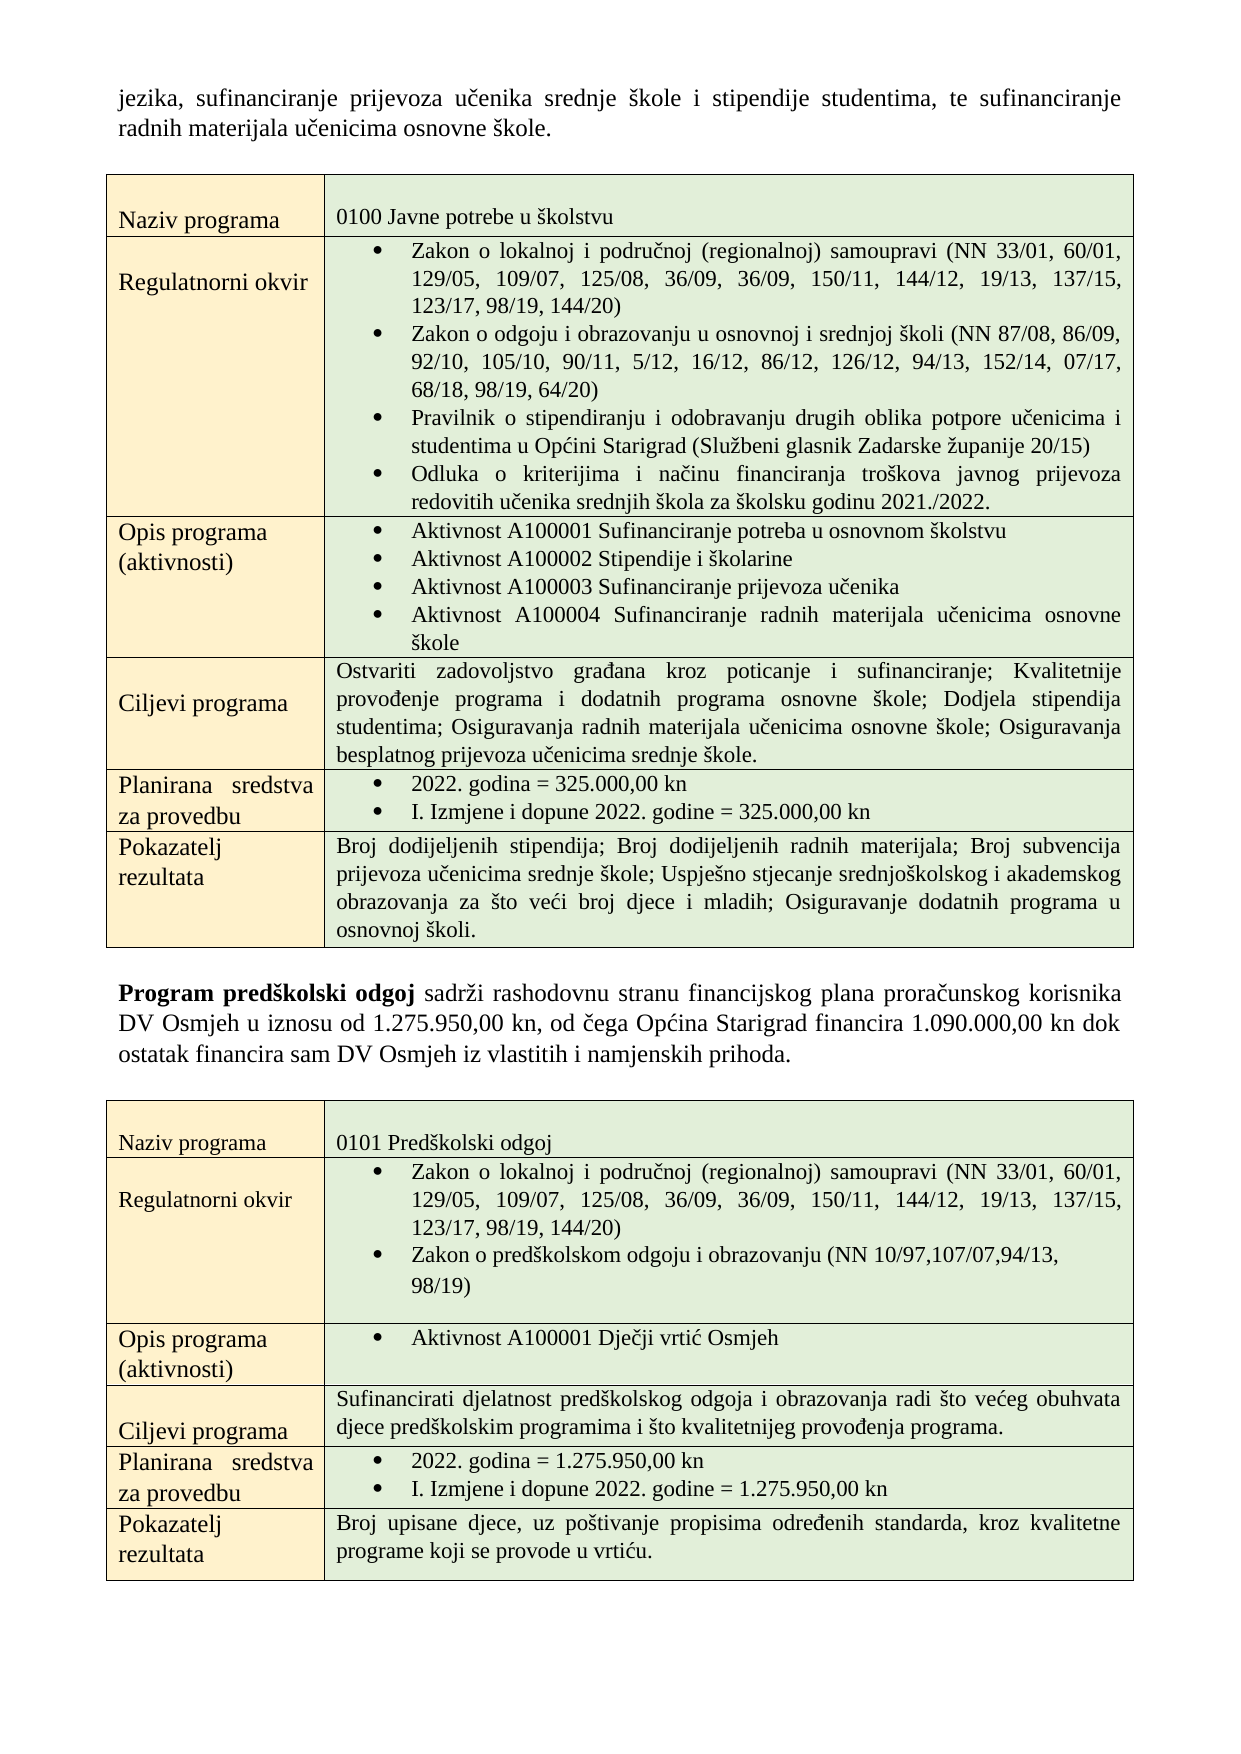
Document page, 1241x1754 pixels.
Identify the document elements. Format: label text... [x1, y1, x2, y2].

table_header 0101 Predškolski odgoj [325, 1101, 1133, 1157]
table_cell Pokazatelj rezultata [107, 832, 324, 947]
table_cell Opis programa (aktivnosti) [107, 517, 324, 657]
table_cell Ciljevi programa [107, 658, 324, 769]
table_cell Regulatnorni okvir [107, 1158, 324, 1323]
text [118, 83, 1122, 142]
table_cell 2022. godina = 1.275.950,00 kn I. Izmjene i dopune 2022. godine = 1.275.950,00 kn [325, 1447, 1133, 1508]
table_cell Regulatnorni okvir [107, 237, 324, 516]
table_cell Planirana sredstva za provedbu [107, 1447, 324, 1508]
table_cell 2022. godina = 325.000,00 kn I. Izmjene i dopune 2022. godine = 325.000,00 kn [325, 770, 1133, 831]
text Program predškolski odgoj sadrži rashodovnu stranu financijskog plana proračunskog korisnika DV Osmjeh u iznosu od 1.275.950,00 kn, od čega Općina Starigrad financira 1.090.000,00 kn dok ostatak financira sam DV Osmjeh iz vlastitih i namjenskih prihoda. [118, 978, 1122, 1068]
table_cell Ostvariti zadovoljstvo građana kroz poticanje i sufinanciranje; Kvalitetnije provođenje programa i dodatnih programa osnovne škole; Dodjela stipendija studentima; Osiguravanja radnih materijala učenicima osnovne škole; Osiguravanja besplatnog prijevoza učenicima srednje škole. [325, 658, 1133, 769]
table_cell Aktivnost A100001 Dječji vrtić Osmjeh [325, 1324, 1133, 1384]
table_cell Sufinancirati djelatnost predškolskog odgoja i obrazovanja radi što većeg obuhvata djece predškolskim programima i što kvalitetnijeg provođenja programa. [325, 1386, 1133, 1446]
table_cell Aktivnost A100001 Sufinanciranje potreba u osnovnom školstvu Aktivnost A100002 Stipendije i školarine Aktivnost A100003 Sufinanciranje prijevoza učenika Aktivnost A100004 Sufinanciranje radnih materijala učenicima osnovne škole [325, 517, 1133, 657]
table_cell Opis programa (aktivnosti) [107, 1324, 324, 1384]
table_header 0100 Javne potrebe u školstvu [325, 175, 1133, 236]
table_cell Zakon o lokalnoj i područnoj (regionalnoj) samoupravi (NN 33/01, 60/01, 129/05, 109/07, 125/08, 36/09, 36/09, 150/11, 144/12, 19/13, 137/15, 123/17, 98/19, 144/20) Zakon o odgoju i obrazovanju u osnovnoj i srednjoj školi (NN 87/08, 86/09, 92/10, 105/10, 90/11, 5/12, 16/12, 86/12, 126/12, 94/13, 152/14, 07/17, 68/18, 98/19, 64/20) Pravilnik o stipendiranju i odobravanju drugih oblika potpore učenicima i studentima u Općini Starigrad (Službeni glasnik Zadarske županije 20/15) Odluka o kriterijima i načinu financiranja troškova javnog prijevoza redovitih učenika srednjih škola za školsku godinu 2021./2022. [325, 237, 1133, 516]
table_cell Broj upisane djece, uz poštivanje propisima određenih standarda, kroz kvalitetne programe koji se provode u vrtiću. [325, 1509, 1133, 1580]
table_cell Pokazatelj rezultata [107, 1509, 324, 1580]
table_cell Zakon o lokalnoj i područnoj (regionalnoj) samoupravi (NN 33/01, 60/01, 129/05, 109/07, 125/08, 36/09, 36/09, 150/11, 144/12, 19/13, 137/15, 123/17, 98/19, 144/20) Zakon o predškolskom odgoju i obrazovanju (NN 10/97,107/07,94/13, 98/19) [325, 1158, 1133, 1323]
table_header Naziv programa [107, 175, 324, 236]
table_cell Ciljevi programa [107, 1386, 324, 1446]
table_cell Planirana sredstva za provedbu [107, 770, 324, 831]
table_cell Broj dodijeljenih stipendija; Broj dodijeljenih radnih materijala; Broj subvencija prijevoza učenicima srednje škole; Uspješno stjecanje srednjoškolskog i akademskog obrazovanja za što veći broj djece i mladih; Osiguravanje dodatnih programa u osnovnoj školi. [325, 832, 1133, 947]
table_header Naziv programa [107, 1101, 324, 1157]
